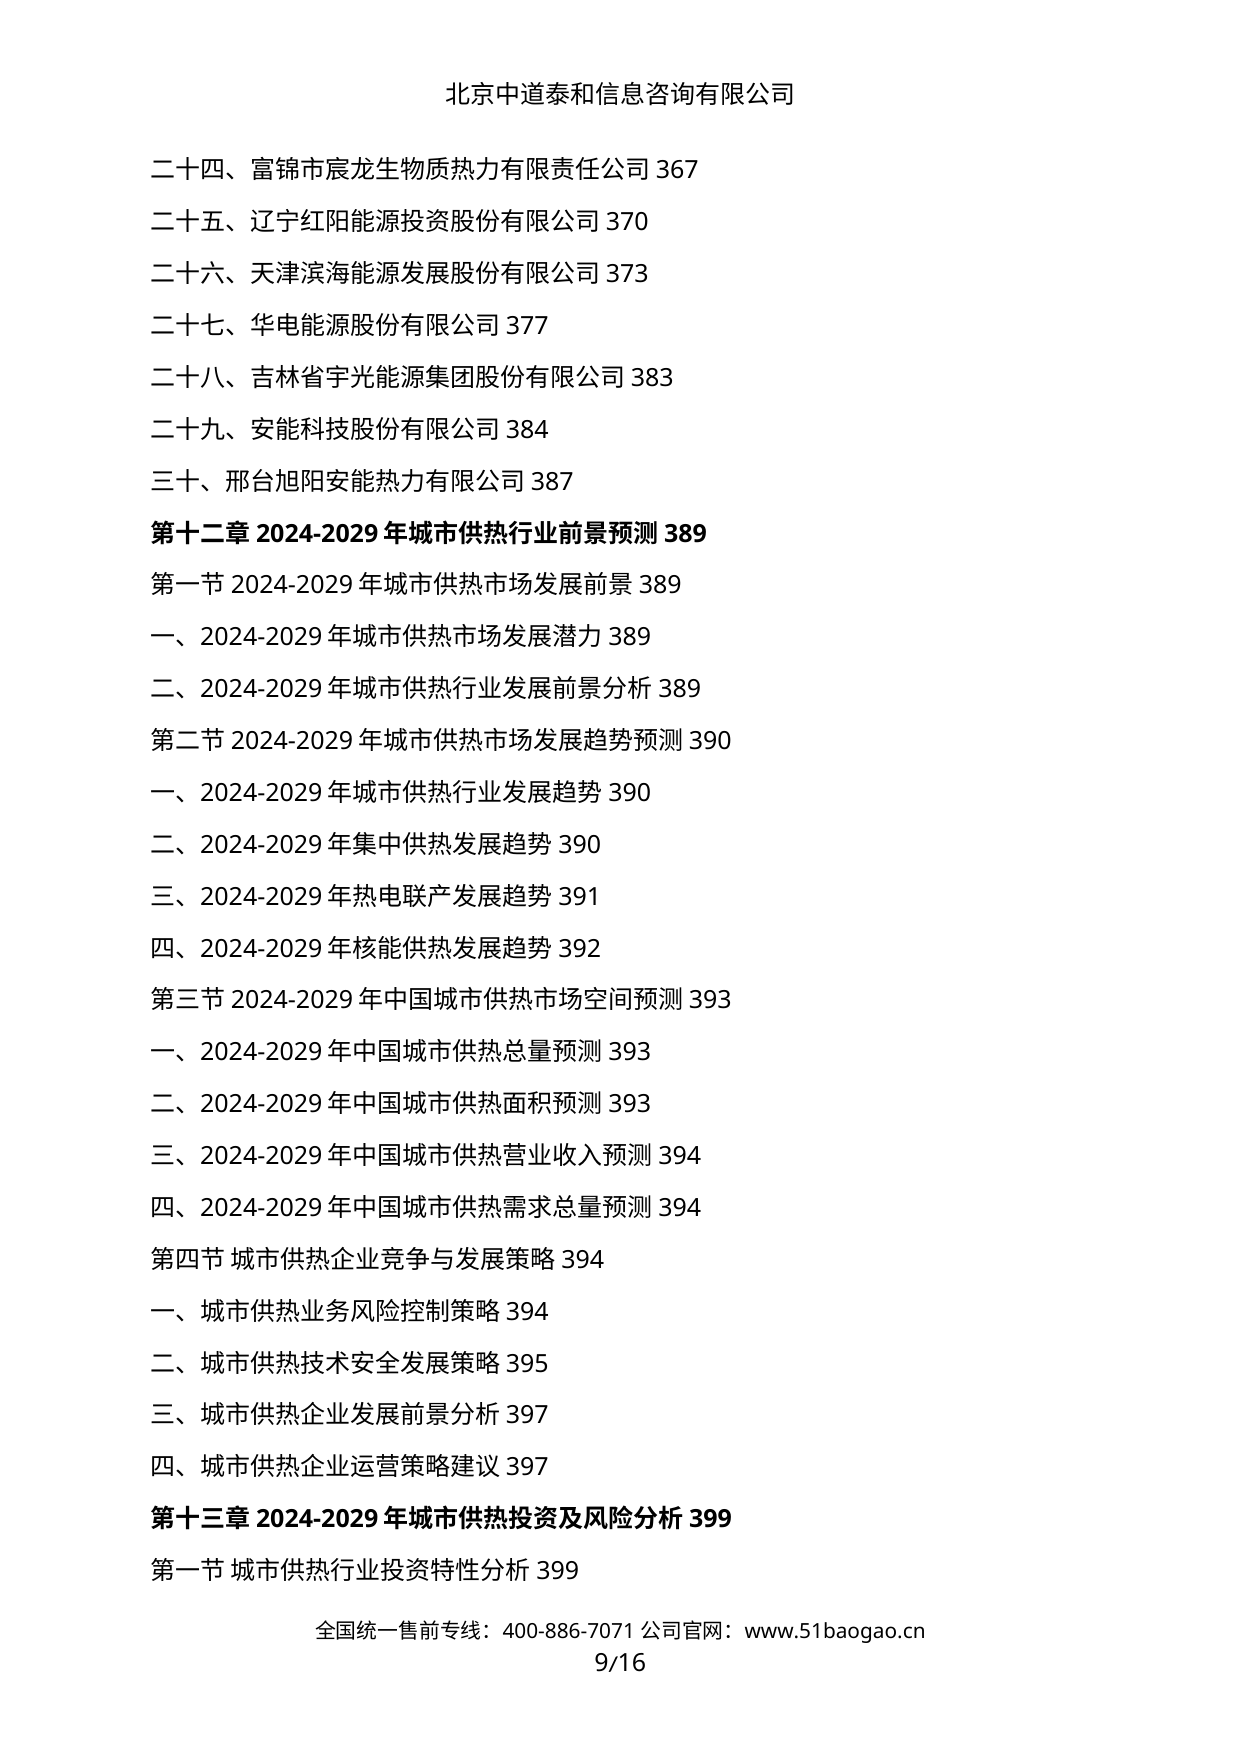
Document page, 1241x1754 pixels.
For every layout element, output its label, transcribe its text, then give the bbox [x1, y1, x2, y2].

text 四、2024-2029年中国城市供热需求总量预测 394 [150, 1187, 1090, 1224]
text 第十三章 2024-2029年城市供热投资及风险分析 399 [150, 1499, 1090, 1535]
text 三、城市供热企业发展前景分析 397 [150, 1395, 1090, 1431]
text 二十四、富锦市宸龙生物质热力有限责任公司 367 [150, 150, 1090, 186]
text 一、2024-2029年城市供热行业发展趋势 390 [150, 772, 1090, 809]
text 二、2024-2029年城市供热行业发展前景分析 389 [150, 669, 1090, 705]
text 二十八、吉林省宇光能源集团股份有限公司 383 [150, 357, 1090, 394]
text 二十七、华电能源股份有限公司 377 [150, 306, 1090, 342]
text 二、2024-2029年集中供热发展趋势 390 [150, 824, 1090, 861]
text 二十六、天津滨海能源发展股份有限公司 373 [150, 254, 1090, 290]
text 第四节 城市供热企业竞争与发展策略 394 [150, 1239, 1090, 1276]
text 第一节 2024-2029年城市供热市场发展前景 389 [150, 565, 1090, 601]
text 四、城市供热企业运营策略建议 397 [150, 1447, 1090, 1483]
text 一、城市供热业务风险控制策略 394 [150, 1291, 1090, 1327]
text 一、2024-2029年中国城市供热总量预测 393 [150, 1032, 1090, 1068]
text 三、2024-2029年热电联产发展趋势 391 [150, 876, 1090, 912]
text 二十九、安能科技股份有限公司 384 [150, 409, 1090, 446]
text 四、2024-2029年核能供热发展趋势 392 [150, 928, 1090, 964]
text 第十二章 2024-2029年城市供热行业前景预测 389 [150, 513, 1090, 549]
text 第一节 城市供热行业投资特性分析 399 [150, 1551, 1090, 1587]
text 二、2024-2029年中国城市供热面积预测 393 [150, 1084, 1090, 1120]
text 三十、邢台旭阳安能热力有限公司 387 [150, 461, 1090, 497]
text 第三节 2024-2029年中国城市供热市场空间预测 393 [150, 980, 1090, 1016]
text 三、2024-2029年中国城市供热营业收入预测 394 [150, 1136, 1090, 1172]
text 二十五、辽宁红阳能源投资股份有限公司 370 [150, 202, 1090, 238]
text 第二节 2024-2029年城市供热市场发展趋势预测 390 [150, 721, 1090, 757]
text 一、2024-2029年城市供热市场发展潜力 389 [150, 617, 1090, 653]
text 二、城市供热技术安全发展策略 395 [150, 1343, 1090, 1379]
